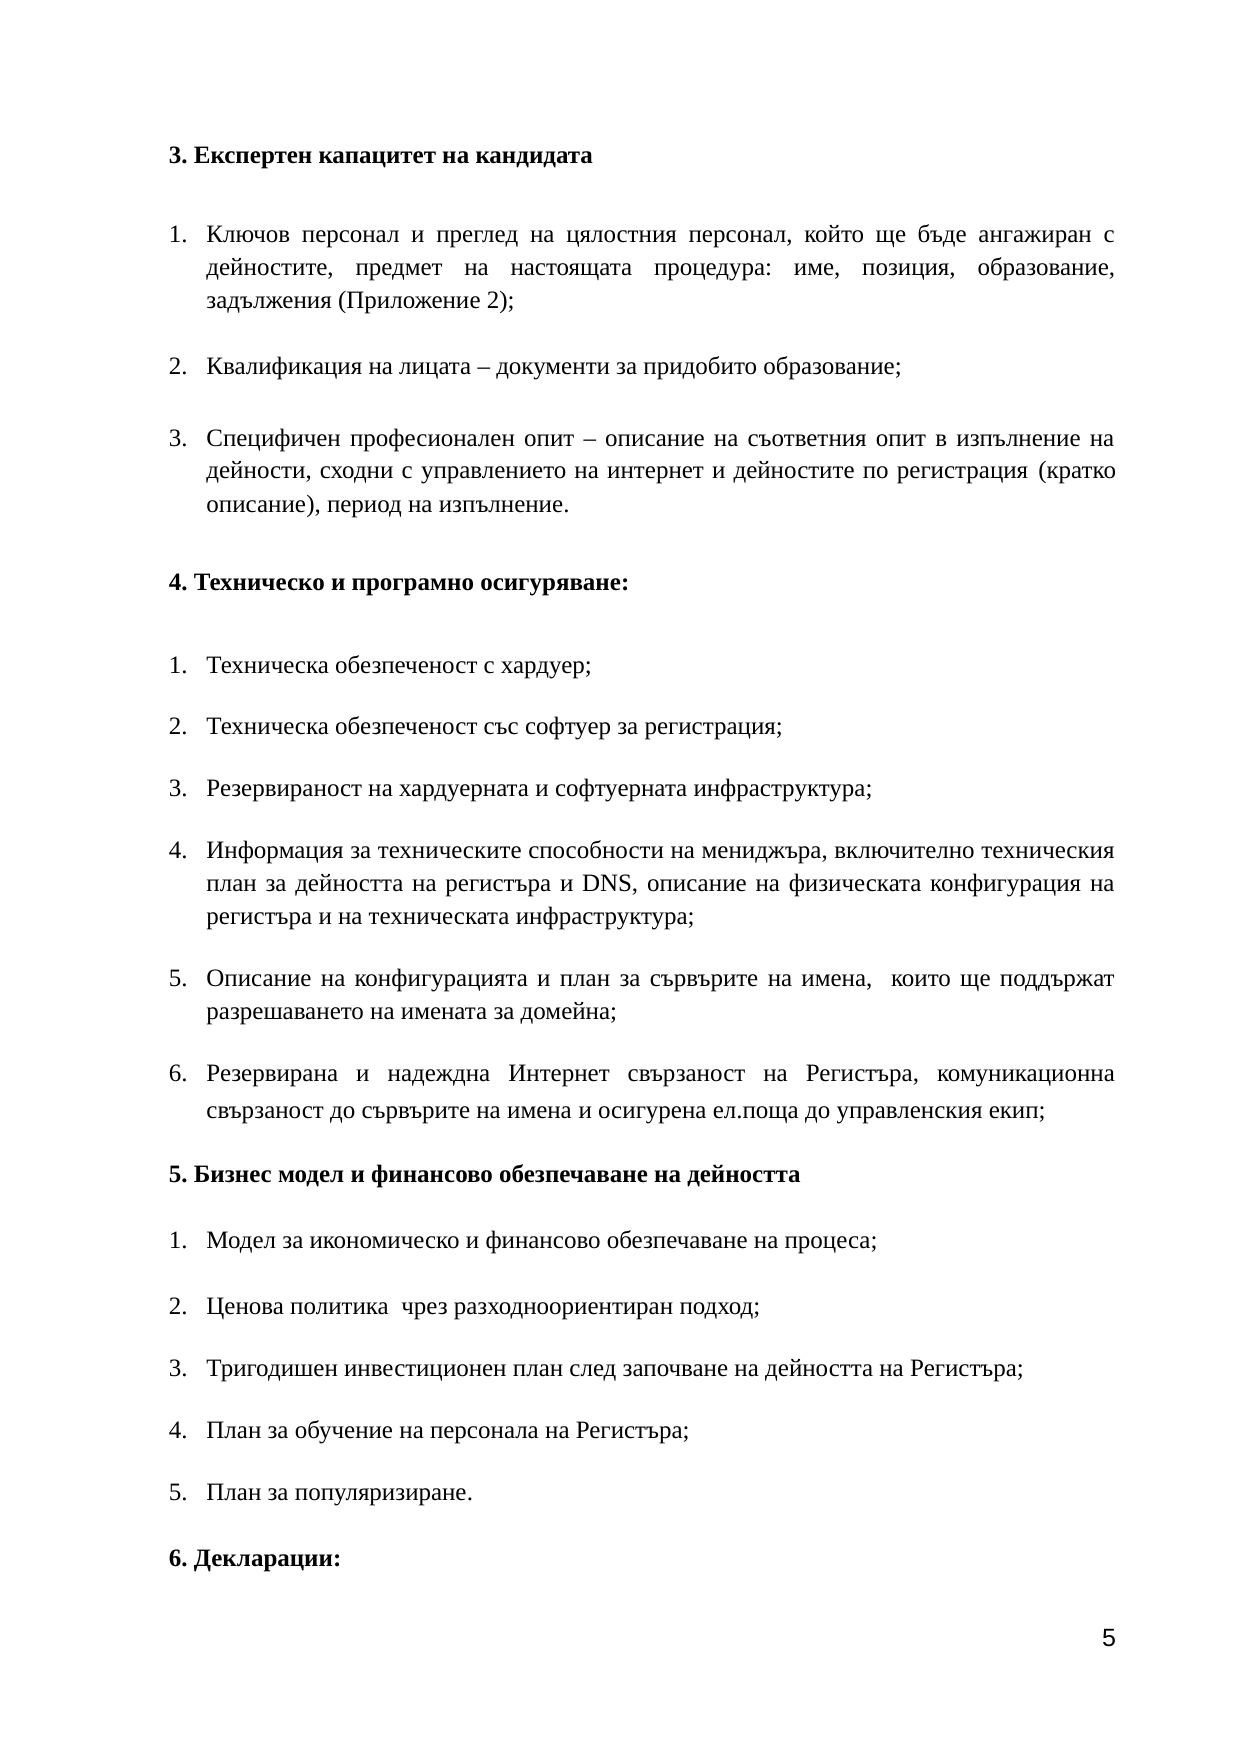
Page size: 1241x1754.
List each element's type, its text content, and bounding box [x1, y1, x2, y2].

text 5. Бизнес модел и финансово обезпечаване на дейността [169, 1159, 1116, 1188]
list Резервирана и надеждна Интернет свързаност на Регистъра, комуникационна свързаност до сървърите на имена и осигурена ел.поща до управленския екип; [169, 1058, 1116, 1126]
list Специфичен професионален опит – описание на съответния опит в изпълнение на дейности, сходни с управлението на интернет и дейностите по регистрация (кратко описание), период на изпълнение. [169, 423, 1116, 517]
list Модел за икономическо и финансово обезпечаване на процеса; [169, 1225, 1116, 1254]
list Резервираност на хардуерната и софтуерната инфраструктура; [169, 773, 1116, 802]
text 4. Техническо и програмно осигуряване: [169, 567, 1116, 596]
list План за популяризиране. [169, 1477, 1116, 1506]
list Тригодишен инвестиционен план след започване на дейността на Регистъра; [169, 1353, 1116, 1382]
list Описание на конфигурацията и план за сървърите на имена, които ще поддържат разрешаването на имената за домейна; [169, 963, 1116, 1024]
list План за обучение на персонала на Регистъра; [169, 1415, 1116, 1444]
list Техническа обезпеченост със софтуер за регистрация; [169, 711, 1116, 740]
list Информация за техническите способности на мениджъра, включително техническия план за дейността на регистъра и DNS, описание на физическата конфигурация на регистъра и на техническата инфраструктура; [169, 835, 1116, 930]
list Техническа обезпеченост с хардуер; [169, 650, 1116, 678]
list Ценова политика чрез разходноориентиран подход; [169, 1291, 1116, 1320]
text 6. Декларации: [169, 1543, 1116, 1572]
text 3. Експертен капацитет на кандидата [169, 141, 1116, 169]
list Ключов персонал и преглед на цялостния персонал, който ще бъде ангажиран с дейностите, предмет на настоящата процедура: име, позиция, образование, задължения (Приложение 2); [169, 219, 1116, 314]
list Квалификация на лицата – документи за придобито образование; [169, 351, 1116, 380]
